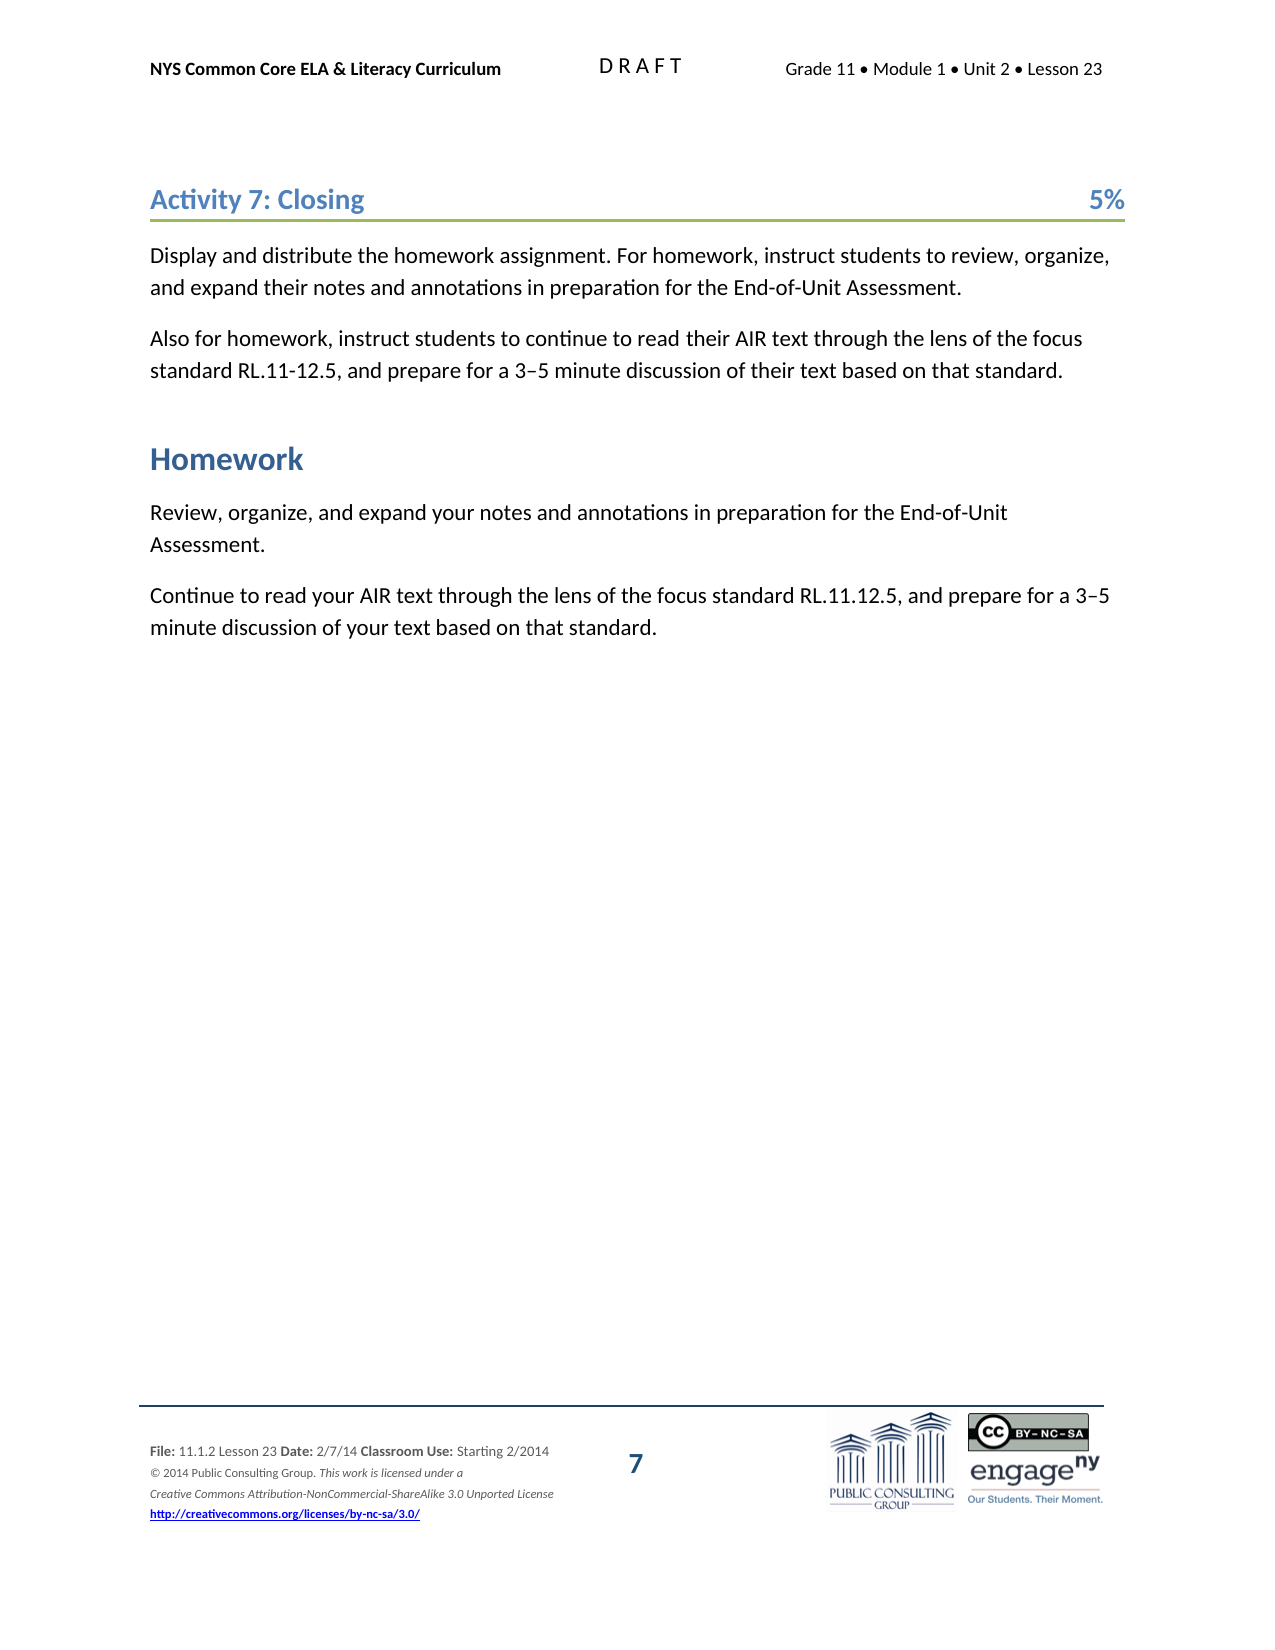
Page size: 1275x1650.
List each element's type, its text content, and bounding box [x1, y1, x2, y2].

text Also for homework, instruct students to continue to read their AIR text through the lens of the focus standard RL.11-12.5, and prepare for a 3–5 minute discussion of their text based on that standard. [150, 324, 1125, 384]
text Activity 7: Closing 5% [150, 181, 1125, 219]
text Display and distribute the homework assignment. For homework, instruct students to review, organize, and expand their notes and annotations in preparation for the End-of-Unit Assessment. [150, 241, 1125, 301]
text Review, organize, and expand your notes and annotations in preparation for the End-of-Unit Assessment. [150, 498, 1125, 558]
subtitle Homework [150, 438, 1125, 479]
text Continue to read your AIR text through the lens of the focus standard RL.11.12.5, and prepare for a 3–5 minute discussion of your text based on that standard. [150, 581, 1125, 641]
picture [825, 1408, 1104, 1513]
